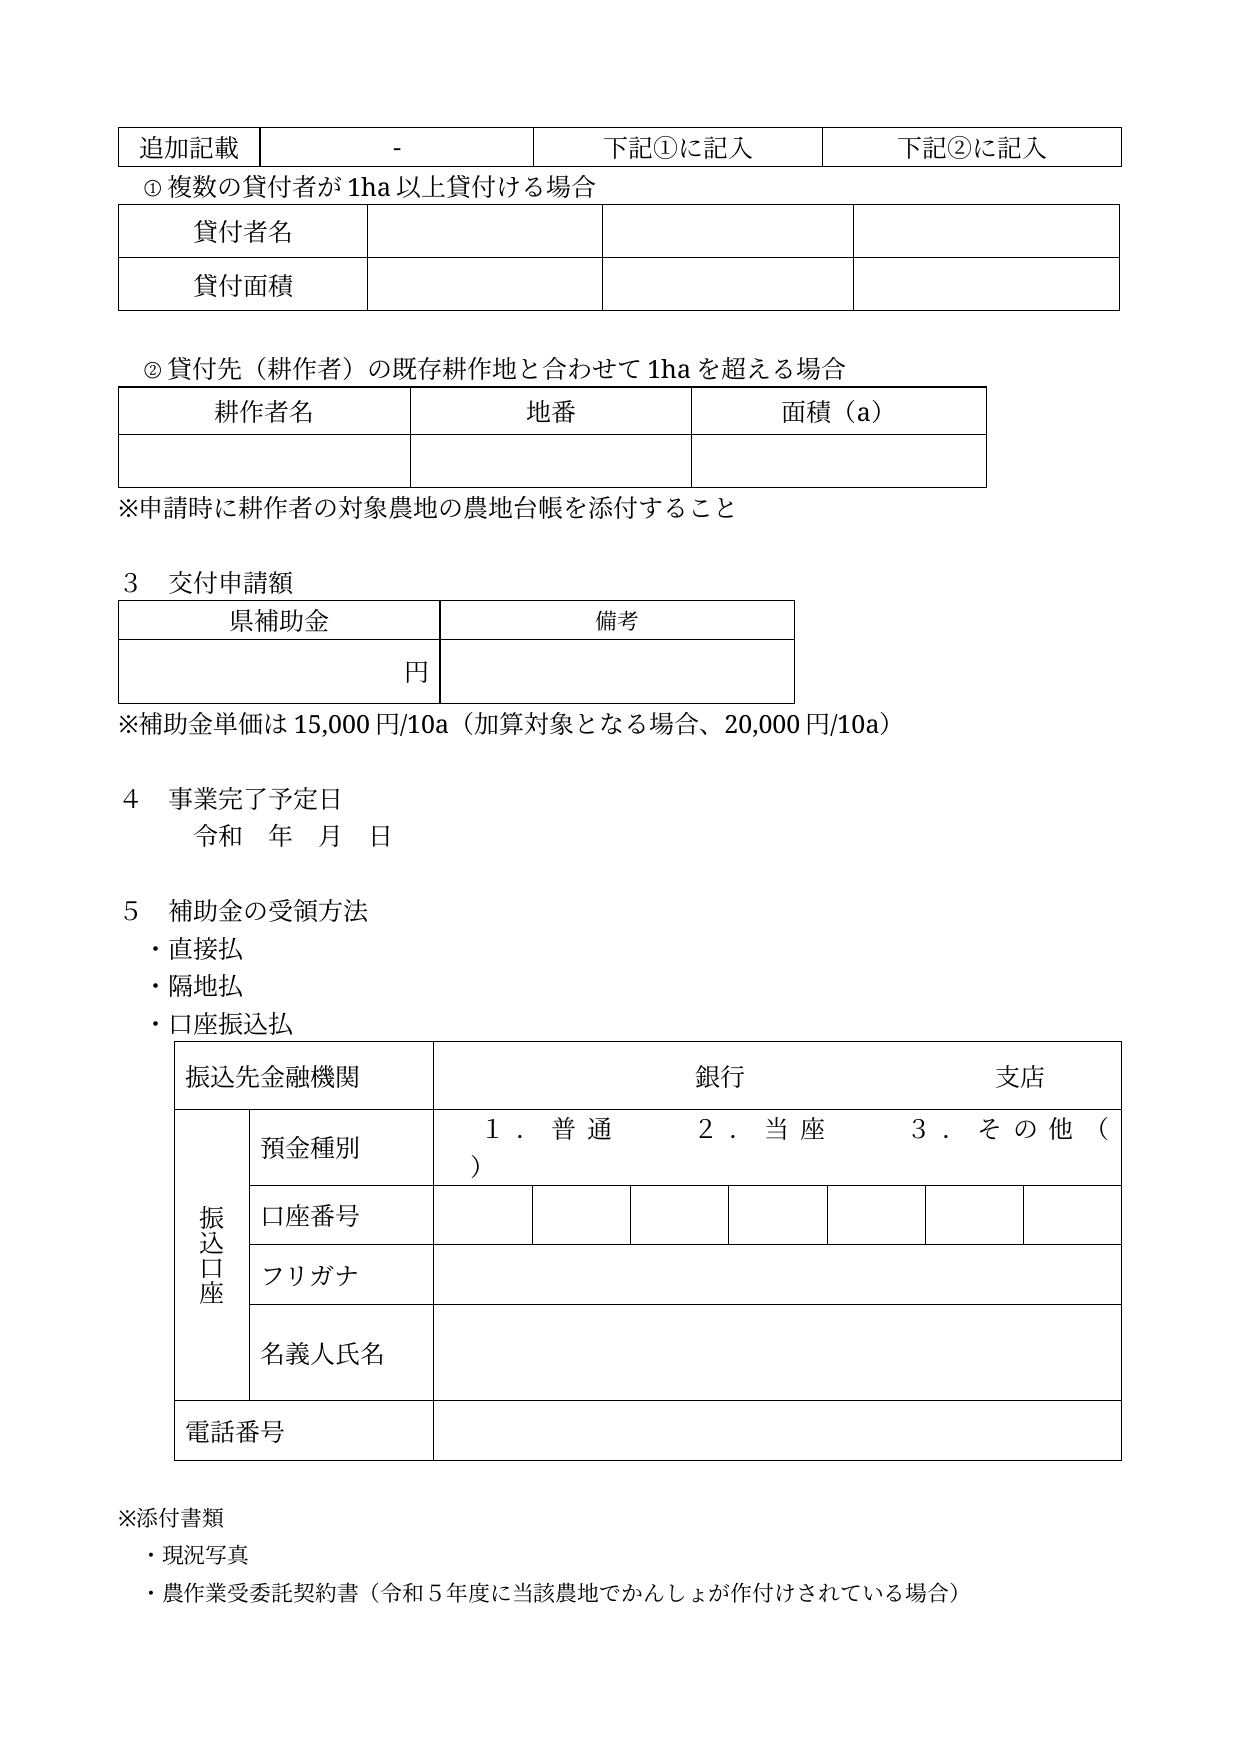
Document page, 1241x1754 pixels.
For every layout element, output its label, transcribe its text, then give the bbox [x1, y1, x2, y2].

table_cell [729, 1186, 827, 1244]
text ・口座振込払 [118, 1004, 1122, 1041]
table_cell フリガナ [250, 1245, 433, 1304]
table_header 備考 [441, 601, 794, 639]
table_cell １．普通 ２．当座 ３．その他（ ） [434, 1110, 1121, 1184]
table_cell [926, 1186, 1023, 1244]
table_header 県補助金 [119, 601, 439, 639]
table_cell 円 [119, 640, 439, 703]
table_cell [411, 435, 691, 487]
table_cell [631, 1186, 728, 1244]
table_cell 電話番号 [175, 1401, 433, 1459]
table_cell [854, 258, 1119, 310]
table_cell 追加記載 [119, 128, 259, 166]
table_header [368, 205, 602, 257]
table_header [603, 205, 853, 257]
table_cell 貸付面積 [119, 258, 367, 310]
table_cell 下記①に記入 [534, 128, 822, 166]
text ※申請時に耕作者の対象農地の農地台帳を添付すること [118, 488, 1122, 525]
text 令和 年 月 日 [118, 816, 1122, 854]
table_cell 名義人氏名 [250, 1305, 433, 1400]
table_cell 下記②に記入 [823, 128, 1121, 166]
text ・隔地払 [118, 966, 1122, 1004]
text ※添付書類 [118, 1498, 1122, 1536]
text ・直接払 [118, 929, 1122, 966]
table_header 貸付者名 [119, 205, 367, 257]
table_header 銀行 支店 [434, 1042, 1121, 1108]
table_header 振込先金融機関 [175, 1042, 433, 1108]
table_cell [434, 1245, 1121, 1304]
table_cell - [261, 128, 533, 166]
table_cell [533, 1186, 630, 1244]
table_header [854, 205, 1119, 257]
table_header 地番 [411, 388, 691, 434]
table_cell 口座番号 [250, 1186, 433, 1244]
text ①複数の貸付者が1ha以上貸付ける場合 [118, 167, 1122, 204]
table_cell [368, 258, 602, 310]
table_cell 預金種別 [250, 1110, 433, 1184]
text ②貸付先（耕作者）の既存耕作地と合わせて1haを超える場合 [118, 349, 1122, 386]
table_cell [1024, 1186, 1121, 1244]
table_cell [603, 258, 853, 310]
table_cell [119, 435, 410, 487]
text ※補助金単価は15,000円/10a（加算対象となる場合、20,000円/10a） [118, 704, 1122, 741]
table_header 耕作者名 [119, 388, 410, 434]
table_cell [692, 435, 986, 487]
text ・現況写真 [118, 1536, 1122, 1573]
text ３ 交付申請額 [118, 563, 1122, 600]
table_cell [434, 1305, 1121, 1400]
table_cell 振込口座 [175, 1110, 249, 1400]
table_cell [434, 1401, 1121, 1459]
text ・農作業受委託契約書（令和５年度に当該農地でかんしょが作付けされている場合） [118, 1573, 1122, 1611]
table_cell [434, 1186, 532, 1244]
table_cell [441, 640, 794, 703]
table_header 面積（a） [692, 388, 986, 434]
text ５ 補助金の受領方法 [118, 891, 1122, 929]
table_cell [828, 1186, 925, 1244]
text ４ 事業完了予定日 [118, 779, 1122, 816]
